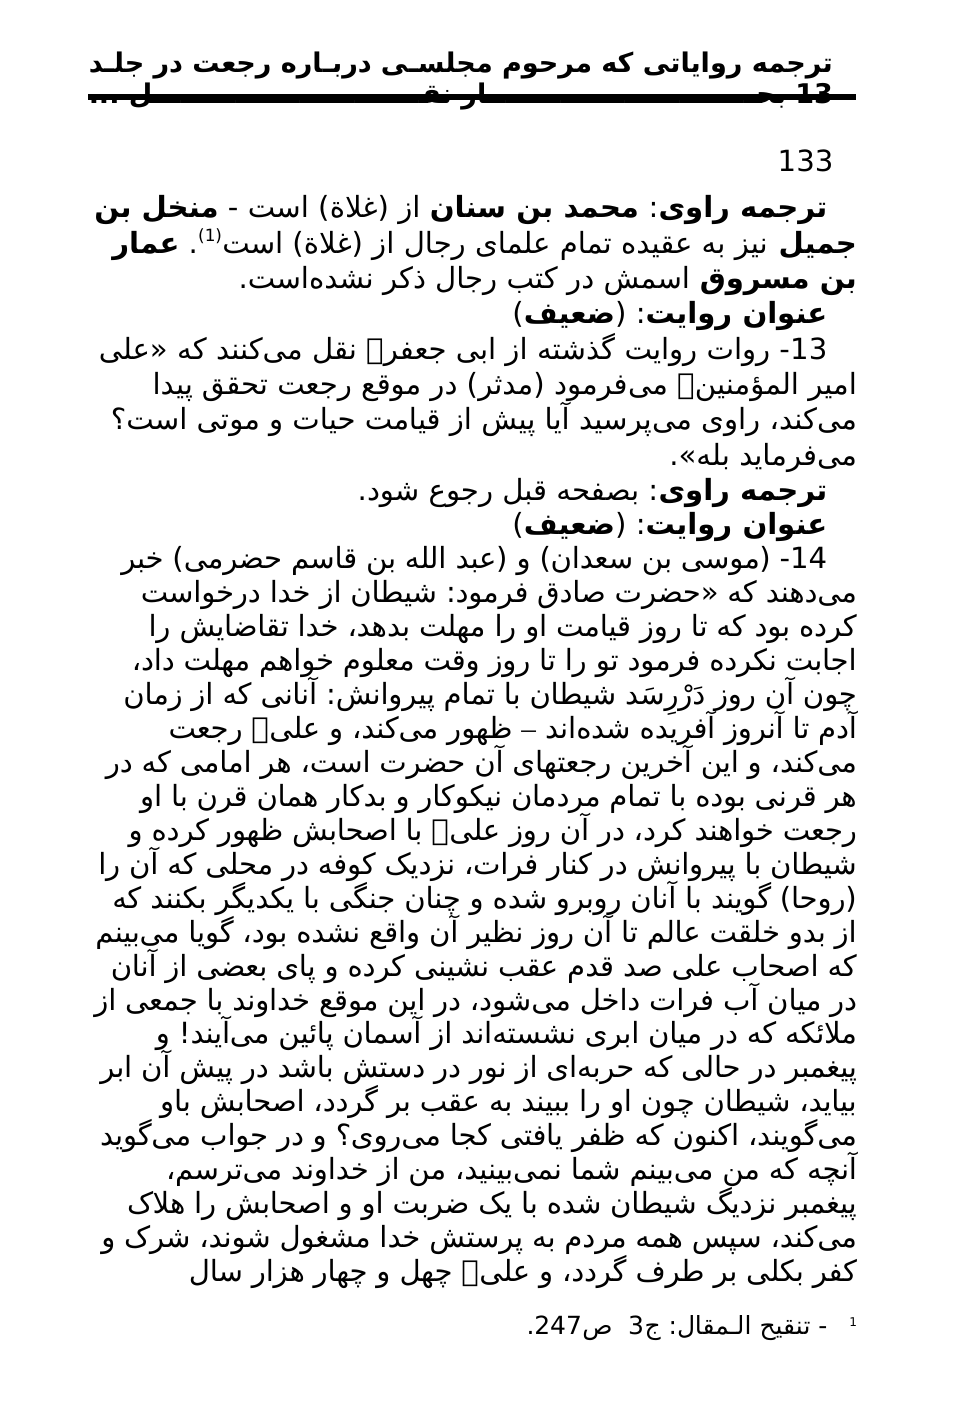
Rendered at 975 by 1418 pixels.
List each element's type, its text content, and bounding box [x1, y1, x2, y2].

text عنوان روایت: (ضعیف) [89, 297, 857, 331]
text ترجمه راوی: بصفحه قبل رجوع شود. [89, 473, 857, 507]
text ترجمه راوی: محمد بن سنان از (غلاة) است - منخل بن جمیل نیز به عقیده تمام علمای رجال از (غلاة) است(). عمار بن مسروق اسمش در كتب رجال ذكر نشده‌است. [89, 191, 857, 295]
text 13- روات روایت گذشته از ابی جعفر نقل می‌كنند كه «علی امیر المؤمنین می‌فرمود (مدثر) در موقع رجعت تحقق پیدا می‌كند، راوی می‌پرسید آیا پیش از قیامت حیات و موتی است؟ می‌فرماید بله». [89, 332, 857, 472]
text عنوان روایت: (ضعیف) [89, 507, 857, 541]
